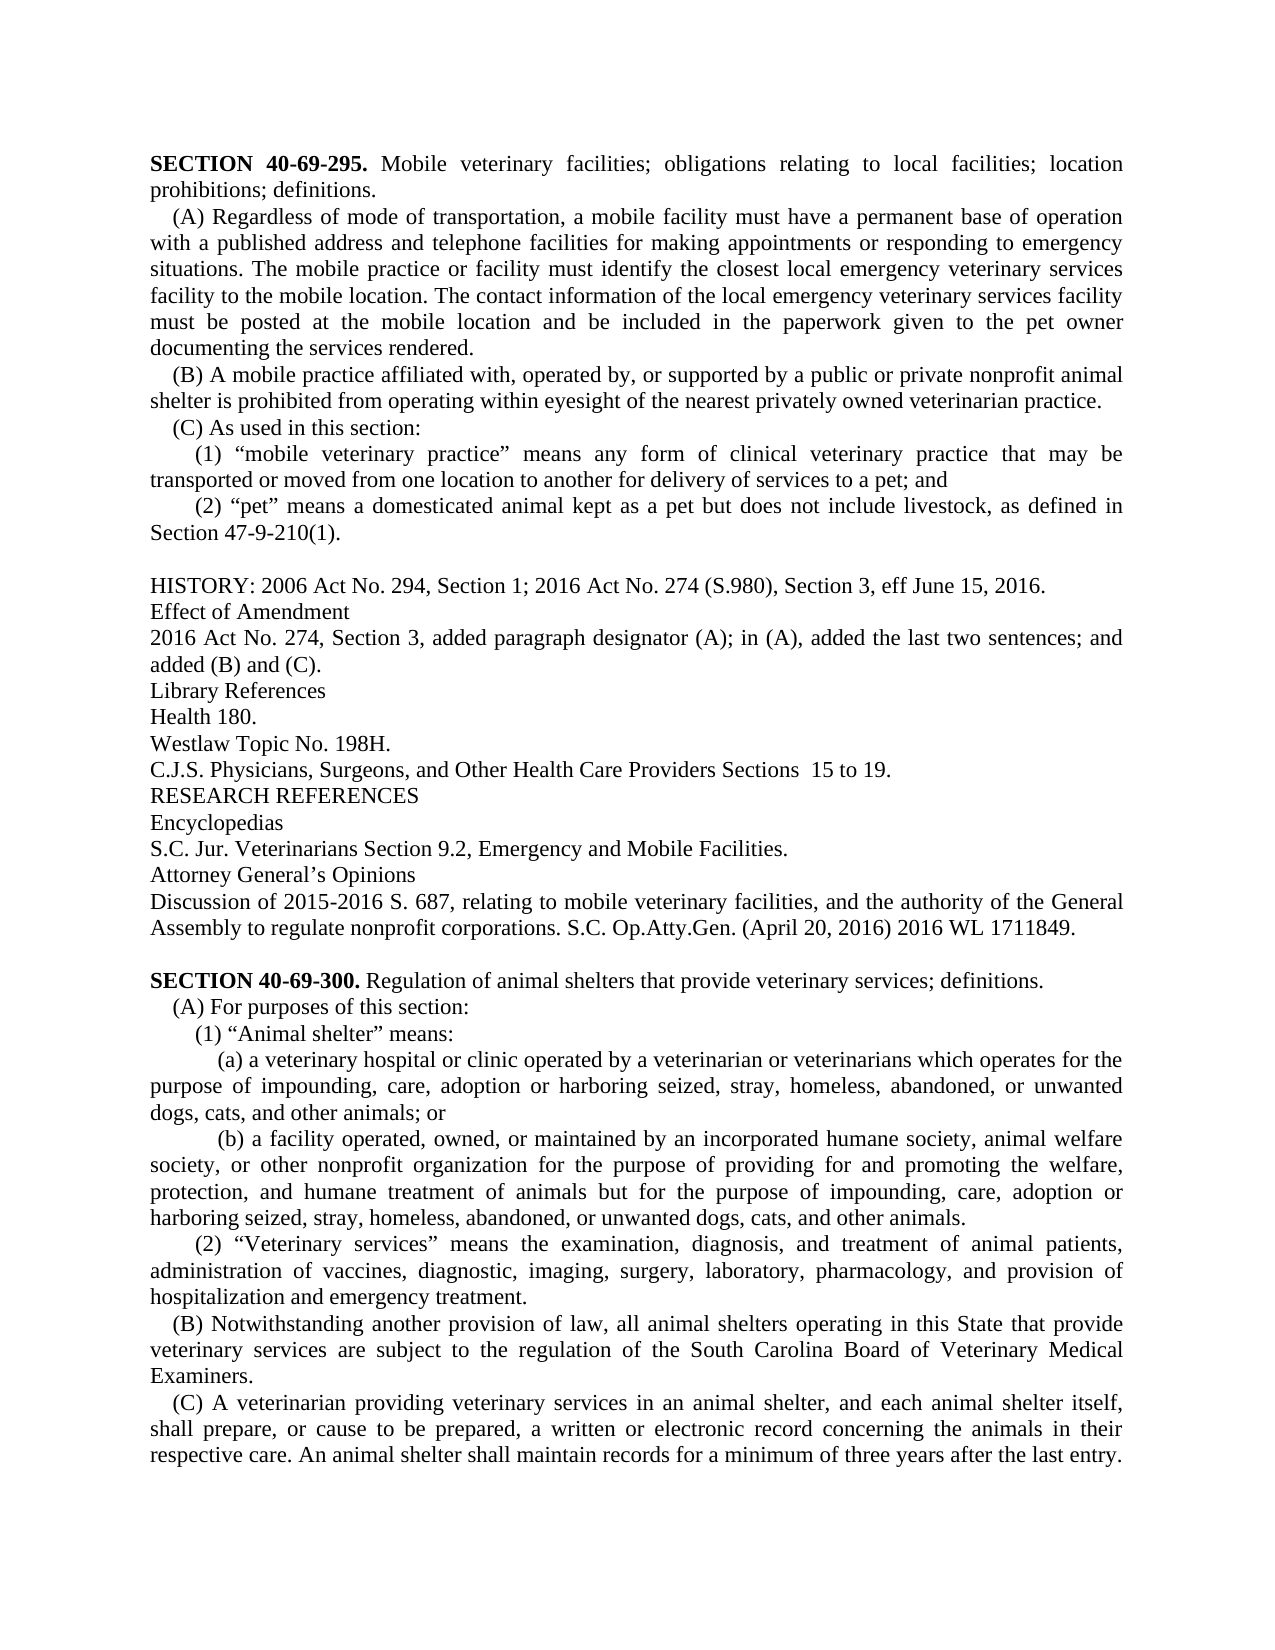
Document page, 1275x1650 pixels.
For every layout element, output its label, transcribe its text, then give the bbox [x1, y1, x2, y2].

text C.J.S. Physicians, Surgeons, and Other Health Care Providers Sections 15 to 19. [150, 756, 1125, 782]
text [150, 1389, 1125, 1468]
text Encyclopedias [150, 809, 1125, 835]
text Library References [150, 677, 1125, 703]
text (2) “pet” means a domesticated animal kept as a pet but does not include livestock, as defined in Section 47-9-210(1). [150, 493, 1125, 545]
text SECTION 40-69-300. Regulation of animal shelters that provide veterinary services; definitions. [150, 967, 1125, 993]
text S.C. Jur. Veterinarians Section 9.2, Emergency and Mobile Facilities. [150, 835, 1125, 862]
text (1) “Animal shelter” means: [150, 1020, 1125, 1046]
text RESEARCH REFERENCES [150, 782, 1125, 809]
text HISTORY: 2006 Act No. 294, Section 1; 2016 Act No. 274 (S.980), Section 3, eff June 15, 2016. [150, 572, 1125, 598]
text (B) A mobile practice affiliated with, operated by, or supported by a public or private nonprofit animal shelter is prohibited from operating within eyesight of the nearest privately owned veterinarian practice. [150, 361, 1125, 413]
text (A) Regardless of mode of transportation, a mobile facility must have a permanent base of operation with a published address and telephone facilities for making appointments or responding to emergency situations. The mobile practice or facility must identify the closest local emergency veterinary services facility to the mobile location. The contact information of the local emergency veterinary services facility must be posted at the mobile location and be included in the paperwork given to the pet owner documenting the services rendered. [150, 203, 1125, 361]
text (B) Notwithstanding another provision of law, all animal shelters operating in this State that provide veterinary services are subject to the regulation of the South Carolina Board of Veterinary Medical Examiners. [150, 1309, 1125, 1389]
text (b) a facility operated, owned, or maintained by an incorporated humane society, animal welfare society, or other nonprofit organization for the purpose of providing for and promoting the welfare, protection, and humane treatment of animals but for the purpose of impounding, care, adoption or harboring seized, stray, homeless, abandoned, or unwanted dogs, cats, and other animals. [150, 1125, 1125, 1231]
text 2016 Act No. 274, Section 3, added paragraph designator (A); in (A), added the last two sentences; and added (B) and (C). [150, 624, 1125, 677]
text (C) As used in this section: [150, 413, 1125, 440]
text (A) For purposes of this section: [150, 993, 1125, 1020]
text (2) “Veterinary services” means the examination, diagnosis, and treatment of animal patients, administration of vaccines, diagnostic, imaging, surgery, laboratory, pharmacology, and provision of hospitalization and emergency treatment. [150, 1231, 1125, 1309]
text Health 180. [150, 703, 1125, 730]
text Attorney General’s Opinions [150, 862, 1125, 888]
text (a) a veterinary hospital or clinic operated by a veterinarian or veterinarians which operates for the purpose of impounding, care, adoption or harboring seized, stray, homeless, abandoned, or unwanted dogs, cats, and other animals; or [150, 1046, 1125, 1125]
text (1) “mobile veterinary practice” means any form of clinical veterinary practice that may be transported or moved from one location to another for delivery of services to a pet; and [150, 440, 1125, 493]
text Westlaw Topic No. 198H. [150, 730, 1125, 756]
text Effect of Amendment [150, 598, 1125, 624]
text Discussion of 2015-2016 S. 687, relating to mobile veterinary facilities, and the authority of the General Assembly to regulate nonprofit corporations. S.C. Op.Atty.Gen. (April 20, 2016) 2016 WL 1711849. [150, 888, 1125, 941]
text SECTION 40-69-295. Mobile veterinary facilities; obligations relating to local facilities; location prohibitions; definitions. [150, 150, 1125, 203]
